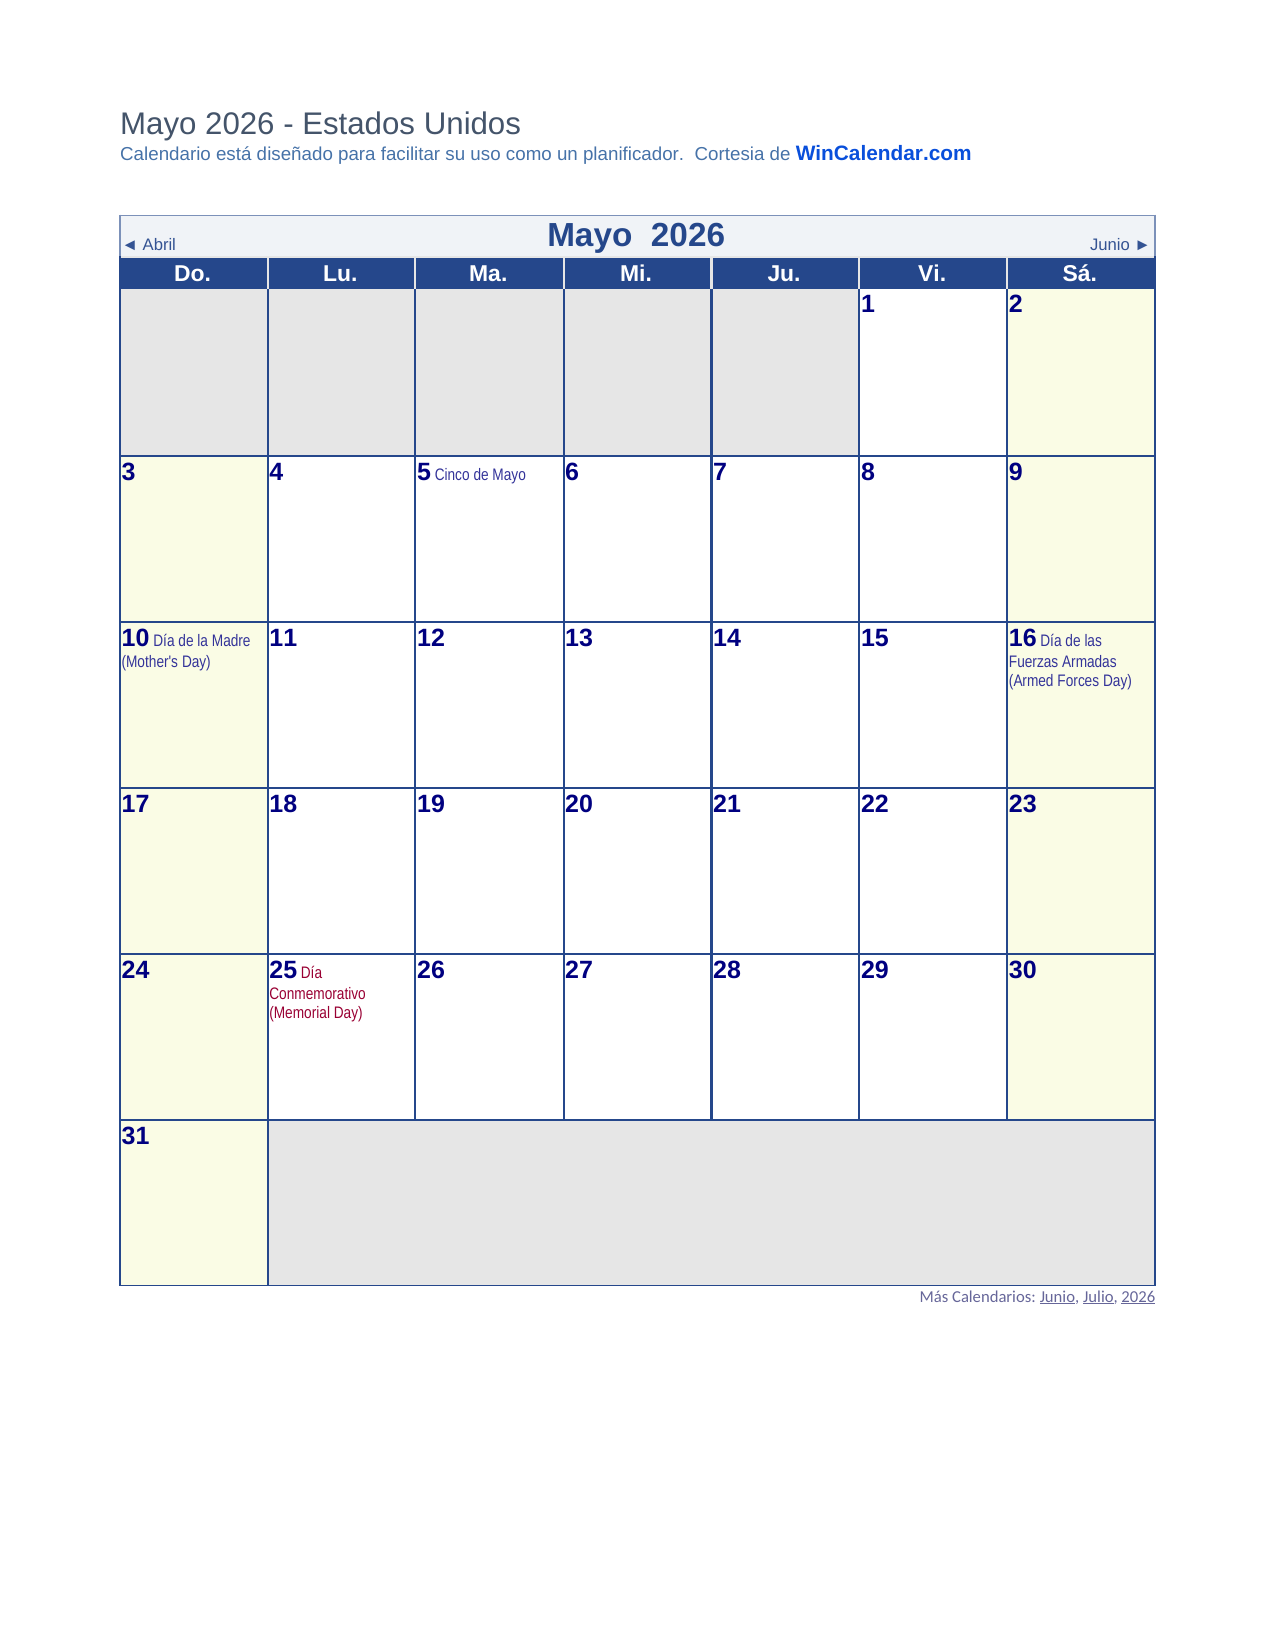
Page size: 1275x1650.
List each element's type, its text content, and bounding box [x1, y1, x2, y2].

table_cell Ma. [416, 258, 563, 289]
table_cell [121, 289, 267, 455]
table_cell 13 [565, 623, 710, 787]
text Mayo 2026 - Estados Unidos Calendario está diseñado para facilitar su uso como un planificador. Cortesia de WinCalendar.com [120, 105, 1155, 193]
table_cell 16 Día de las Fuerzas Armadas (Armed Forces Day) [1008, 623, 1154, 787]
table_cell 6 [565, 457, 710, 621]
table_cell [416, 289, 563, 455]
table_cell 31 [121, 1121, 267, 1285]
table_cell [565, 289, 710, 455]
table_cell Ju. [713, 258, 858, 289]
table_cell 21 [713, 789, 858, 953]
table_cell [269, 1121, 1154, 1285]
table_cell 27 [565, 955, 710, 1119]
table_cell 14 [713, 623, 858, 787]
table_cell 9 [1008, 457, 1154, 621]
table_cell 19 [416, 789, 563, 953]
table_cell Sá. [1008, 258, 1154, 289]
table_cell 18 [269, 789, 414, 953]
table_cell 23 [1008, 789, 1154, 953]
table_cell 8 [860, 457, 1006, 621]
table_cell [713, 289, 858, 455]
table_cell 4 [269, 457, 414, 621]
table_header Junio ► [1007, 216, 1154, 256]
table_cell 15 [860, 623, 1006, 787]
table_cell 2 [1008, 289, 1154, 455]
table_cell 11 [269, 623, 414, 787]
table_cell 30 [1008, 955, 1154, 1119]
table_cell Vi. [860, 258, 1006, 289]
table_cell 26 [416, 955, 563, 1119]
table_cell 3 [121, 457, 267, 621]
table_cell 28 [713, 955, 858, 1119]
table_cell 10 Día de la Madre (Mother's Day) [121, 623, 267, 787]
table_header Mayo 2026 [268, 216, 1007, 256]
table_cell Lu. [269, 258, 414, 289]
table_cell 5 Cinco de Mayo [416, 457, 563, 621]
table_cell 24 [121, 955, 267, 1119]
table_cell 1 [860, 289, 1006, 455]
table_cell Do. [121, 258, 267, 289]
table_cell 20 [565, 789, 710, 953]
table_header ◄ Abril [121, 216, 268, 256]
text Más Calendarios: Junio, Julio, 2026 [120, 1286, 1155, 1306]
table_cell 7 [713, 457, 858, 621]
table_cell Mi. [565, 258, 710, 289]
table_cell 22 [860, 789, 1006, 953]
table_cell 25 Día Conmemorativo (Memorial Day) [269, 955, 414, 1119]
table_cell 29 [860, 955, 1006, 1119]
table_cell 12 [416, 623, 563, 787]
table_cell [269, 289, 414, 455]
table_cell 17 [121, 789, 267, 953]
